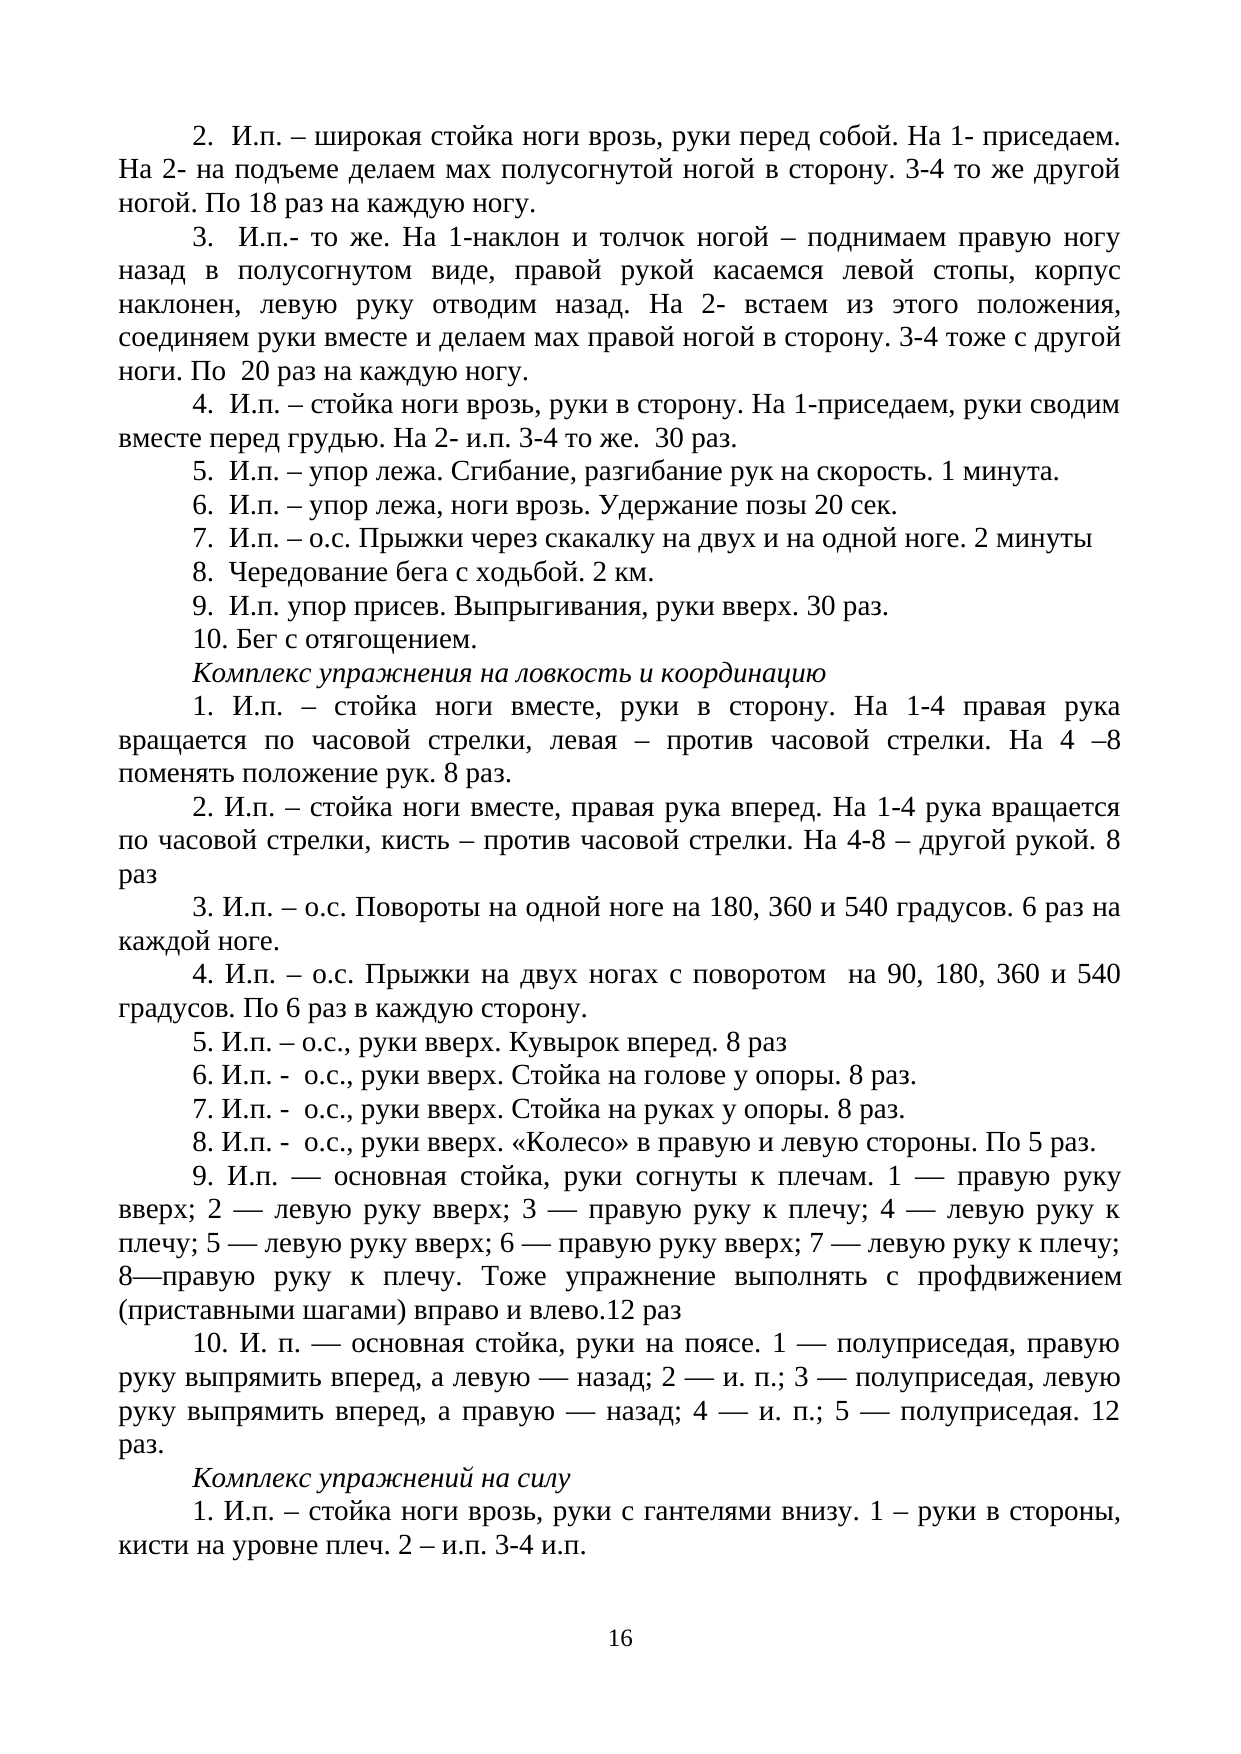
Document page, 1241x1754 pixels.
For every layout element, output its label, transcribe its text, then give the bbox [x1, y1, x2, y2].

text 6. И.п. - о.с., руки вверх. Стойка на голове у опоры. 8 раз. [118, 1057, 1122, 1091]
text 9. И.п. — основная стойка, руки согнуты к плечам. 1 — правую руку вверх; 2 — левую руку вверх; 3 — правую руку к плечу; 4 — левую руку к плечу; 5 — левую руку вверх; 6 — правую руку вверх; 7 — левую руку к плечу; 8—правую руку к плечу. Тоже упражнение выполнять с профдвижением (приставными шагами) вправо и влево.12 раз [118, 1158, 1122, 1326]
text 10. И. п. — основная стойка, руки на поясе. 1 — полуприседая, правую руку выпрямить вперед, а левую — назад; 2 — и. п.; 3 — полуприседая, левую руку выпрямить вперед, а правую — назад; 4 — и. п.; 5 — полуприседая. 12 раз. [118, 1326, 1122, 1460]
text 6. И.п. – упор лежа, ноги врозь. Удержание позы 20 сек. [118, 487, 1122, 521]
text 7. И.п. - о.с., руки вверх. Стойка на руках у опоры. 8 раз. [118, 1091, 1122, 1124]
text 10. Бег с отягощением. [118, 621, 1122, 655]
text 2. И.п. – стойка ноги вместе, правая рука вперед. На 1-4 рука вращается по часовой стрелки, кисть – против часовой стрелки. На 4-8 – другой рукой. 8 раз [118, 789, 1122, 889]
text Комплекс упражнения на ловкость и координацию [118, 655, 1122, 688]
text 3. И.п.- то же. На 1-наклон и толчок ногой – поднимаем правую ногу назад в полусогнутом виде, правой рукой касаемся левой стопы, корпус наклонен, левую руку отводим назад. На 2- встаем из этого положения, соединяем руки вместе и делаем мах правой ногой в сторону. 3-4 тоже с другой ноги. По 20 раз на каждую ногу. [118, 219, 1122, 386]
text 8. И.п. - о.с., руки вверх. «Колесо» в правую и левую стороны. По 5 раз. [118, 1124, 1122, 1158]
text 5. И.п. – о.с., руки вверх. Кувырок вперед. 8 раз [118, 1024, 1122, 1057]
text 9. И.п. упор присев. Выпрыгивания, руки вверх. 30 раз. [118, 588, 1122, 621]
text 8. Чередование бега с ходьбой. 2 км. [118, 554, 1122, 588]
text 2. И.п. – широкая стойка ноги врозь, руки перед собой. На 1- приседаем. На 2- на подъеме делаем мах полусогнутой ногой в сторону. 3-4 то же другой ногой. По 18 раз на каждую ногу. [118, 118, 1122, 219]
text 1. И.п. – стойка ноги врозь, руки с гантелями внизу. 1 – руки в стороны, кисти на уровне плеч. 2 – и.п. 3-4 и.п. [118, 1493, 1122, 1560]
text 4. И.п. – стойка ноги врозь, руки в сторону. На 1-приседаем, руки сводим вместе перед грудью. На 2- и.п. 3-4 то же. 30 раз. [118, 386, 1122, 453]
text 3. И.п. – о.с. Повороты на одной ноге на 180, 360 и 540 градусов. 6 раз на каждой ноге. [118, 889, 1122, 957]
text 5. И.п. – упор лежа. Сгибание, разгибание рук на скорость. 1 минута. [118, 453, 1122, 487]
text 1. И.п. – стойка ноги вместе, руки в сторону. На 1-4 правая рука вращается по часовой стрелки, левая – против часовой стрелки. На 4 –8 поменять положение рук. 8 раз. [118, 688, 1122, 789]
text 4. И.п. – о.с. Прыжки на двух ногах с поворотом на 90, 180, 360 и 540 градусов. По 6 раз в каждую сторону. [118, 957, 1122, 1024]
text 7. И.п. – о.с. Прыжки через скакалку на двух и на одной ноге. 2 минуты [118, 521, 1122, 554]
text Комплекс упражнений на силу [118, 1460, 1122, 1493]
